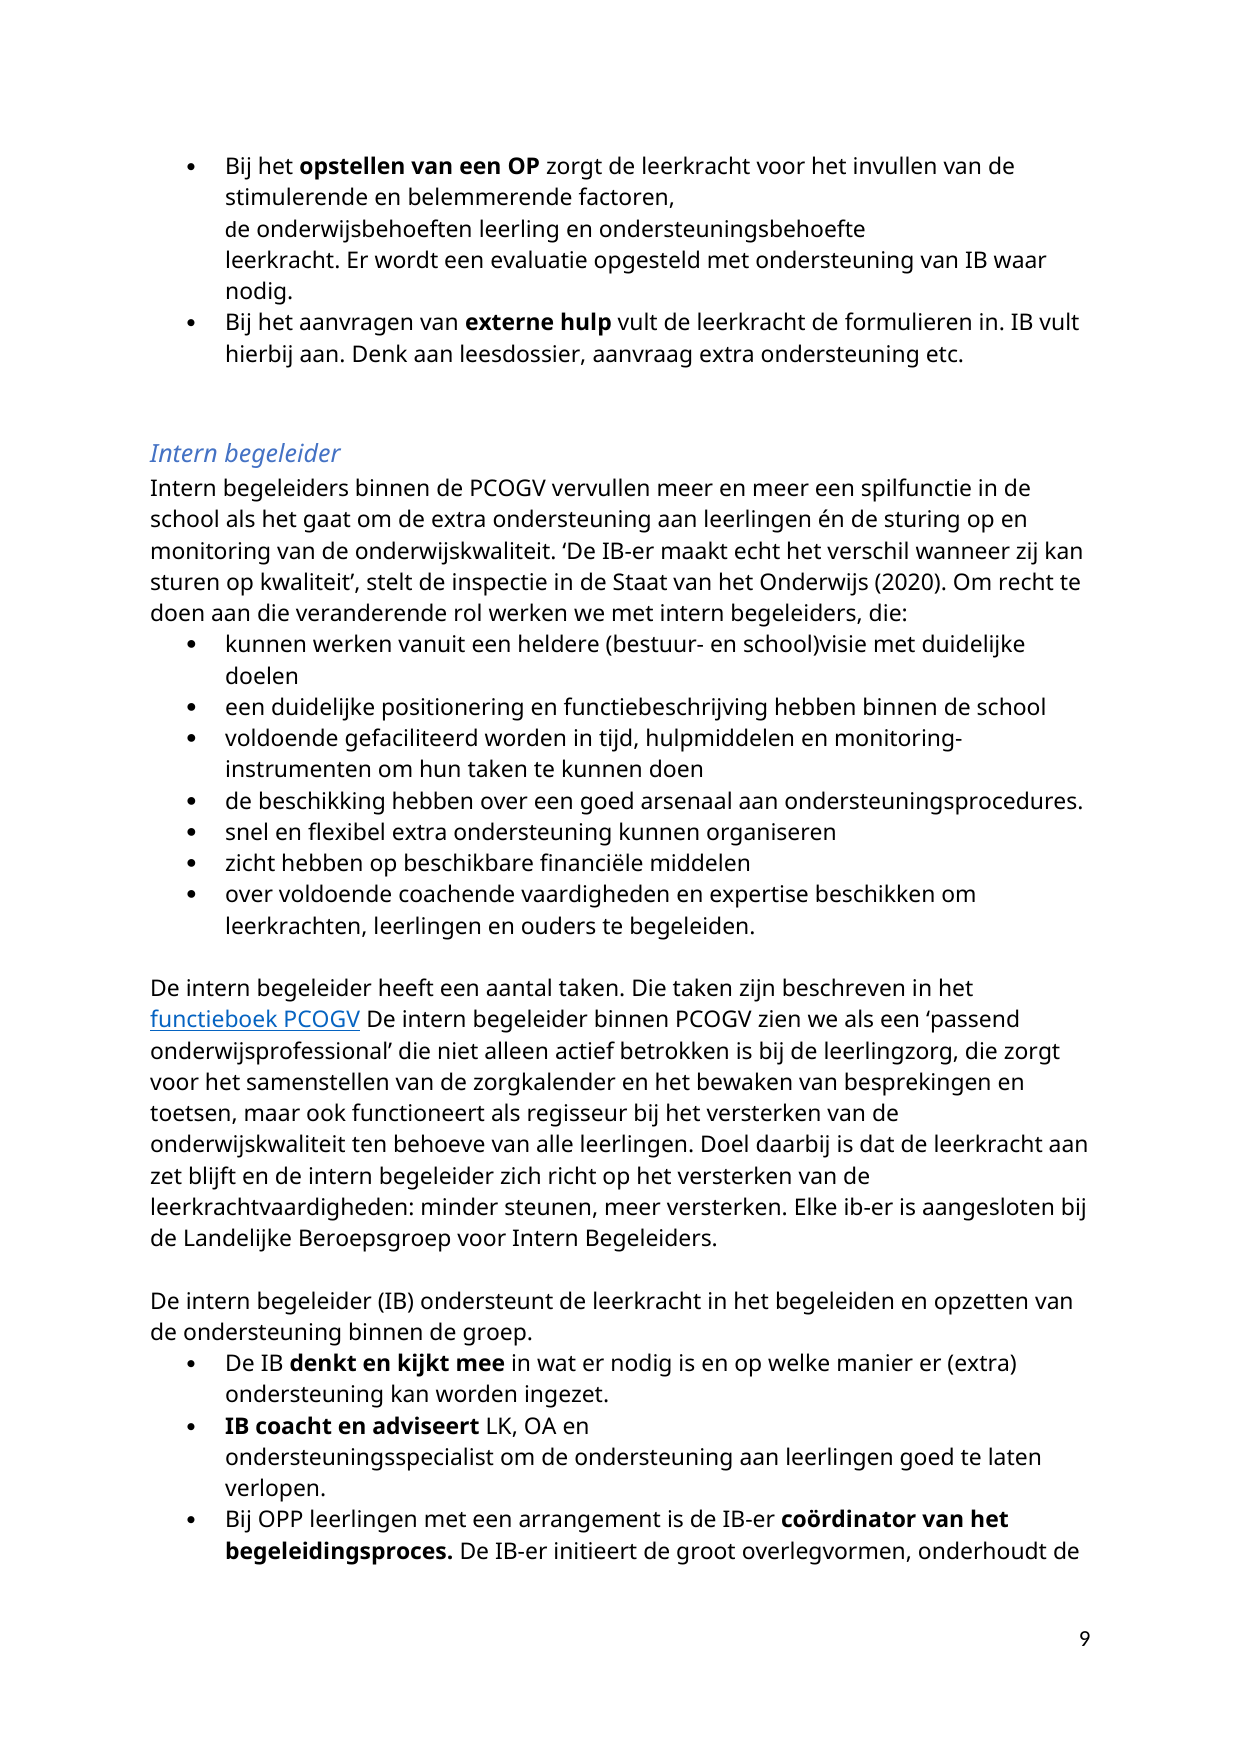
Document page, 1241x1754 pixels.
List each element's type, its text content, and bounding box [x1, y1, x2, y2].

text De intern begeleider (IB) ondersteunt de leerkracht in het begeleiden en opzetten van de ondersteuning binnen de groep. ​ [150, 1285, 1090, 1347]
list snel en flexibel extra ondersteuning kunnen organiseren [187, 816, 1090, 847]
list kunnen werken vanuit een heldere (bestuur- en school)visie met duidelijke doelen [187, 628, 1090, 691]
list zicht hebben op beschikbare financiële middelen [187, 847, 1090, 878]
subtitle Intern begeleider [150, 435, 1090, 469]
text Intern begeleiders binnen de PCOGV vervullen meer en meer een spilfunctie in de school als het gaat om de extra ondersteuning aan leerlingen én de sturing op en monitoring van de onderwijskwaliteit. ‘De IB-er maakt echt het verschil wanneer zij kan sturen op kwaliteit’, stelt de inspectie in de Staat van het Onderwijs (2020). Om recht te doen aan die veranderende rol werken we met intern begeleiders, die: [150, 472, 1090, 628]
list een duidelijke positionering en functiebeschrijving hebben binnen de school [187, 691, 1090, 722]
list Bij het opstellen van een OP zorgt de leerkracht voor het invullen van de stimulerende en belemmerende factoren, de onderwijsbehoeften leerling en ondersteuningsbehoefte [187, 150, 1090, 244]
list de beschikking hebben over een goed arsenaal aan ondersteuningsprocedures. [187, 785, 1090, 816]
list De IB denkt en kijkt mee in wat er nodig is en op welke manier er (extra) ondersteuning kan worden ingezet.​ [187, 1347, 1090, 1410]
list voldoende gefaciliteerd worden in tijd, hulpmiddelen en monitoring-instrumenten om hun taken te kunnen doen [187, 722, 1090, 785]
text leerkracht. Er wordt een evaluatie opgesteld met ondersteuning van IB waar nodig. ​ [225, 244, 1090, 306]
list over voldoende coachende vaardigheden en expertise beschikken om leerkrachten, leerlingen en ouders te begeleiden. [187, 878, 1090, 941]
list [187, 1503, 1090, 1566]
list Bij het aanvragen van externe hulp vult de leerkracht de formulieren in. IB vult hierbij aan. Denk aan leesdossier, aanvraag extra ondersteuning etc. [187, 306, 1090, 369]
text De intern begeleider heeft een aantal taken. Die taken zijn beschreven in het functieboek PCOGV De intern begeleider binnen PCOGV zien we als een ‘passend onderwijsprofessional’ die niet alleen actief betrokken is bij de leerlingzorg, die zorgt voor het samenstellen van de zorgkalender en het bewaken van besprekingen en toetsen, maar ook functioneert als regisseur bij het versterken van de onderwijskwaliteit ten behoeve van alle leerlingen. Doel daarbij is dat de leerkracht aan zet blijft en de intern begeleider zich richt op het versterken van de leerkrachtvaardigheden: minder steunen, meer versterken. Elke ib-er is aangesloten bij de Landelijke Beroepsgroep voor Intern Begeleiders. [150, 972, 1090, 1253]
list IB coacht en adviseert LK, OA en ondersteuningsspecialist om de ondersteuning aan leerlingen goed te laten verlopen. ​ [187, 1410, 1090, 1503]
